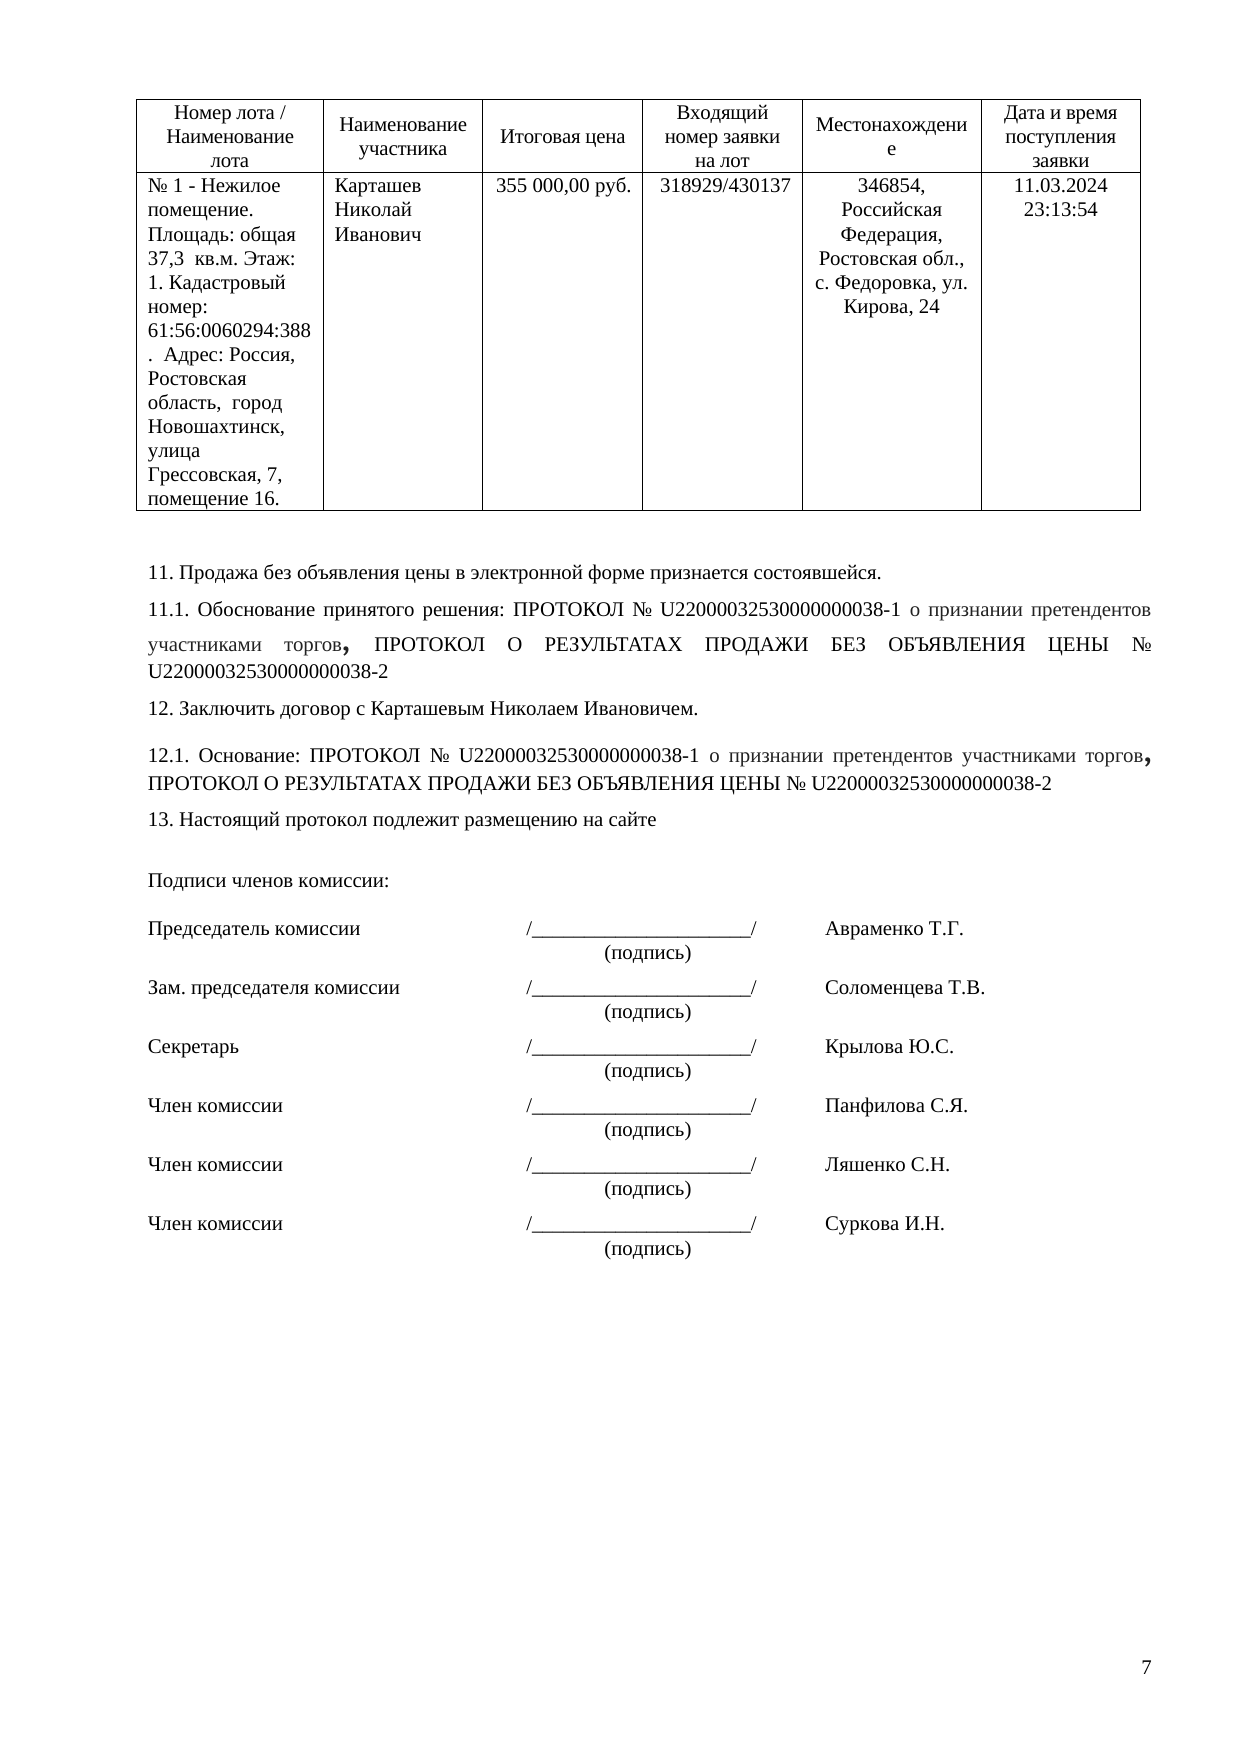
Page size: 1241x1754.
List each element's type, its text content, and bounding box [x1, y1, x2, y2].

subtitle 11.1. Обоснование принятого решения: ПРОТОКОЛ № U22000032530000000038-1 о признании претендентов участниками торгов, ПРОТОКОЛ О РЕЗУЛЬТАТАХ ПРОДАЖИ БЕЗ ОБЪЯВЛЕНИЯ ЦЕНЫ № U22000032530000000038-2 [148, 597, 1152, 683]
table_cell 318929/430137 [643, 173, 802, 510]
text 13. Настоящий протокол подлежит размещению на сайте [148, 807, 1152, 831]
table_header Председатель комиссии [136, 916, 515, 975]
table_cell 11.03.2024 23:13:54 [982, 173, 1140, 510]
table_header Местонахождение [803, 100, 981, 172]
table_cell Член комиссии [136, 1093, 515, 1152]
table_cell Суркова И.Н. [814, 1211, 1111, 1270]
table_header Наименование участника [324, 100, 482, 172]
table_header Дата и время поступления заявки [982, 100, 1140, 172]
table_cell Член комиссии [136, 1211, 515, 1270]
table_cell Секретарь [136, 1034, 515, 1093]
table_cell Член комиссии [136, 1152, 515, 1211]
table_cell Зам. председателя комиссии [136, 975, 515, 1034]
subtitle 12.1. Основание: ПРОТОКОЛ № U22000032530000000038-1 о признании претендентов участниками торгов, ПРОТОКОЛ О РЕЗУЛЬТАТАХ ПРОДАЖИ БЕЗ ОБЪЯВЛЕНИЯ ЦЕНЫ № U22000032530000000038-2 [148, 732, 1152, 795]
table_cell Соломенцева Т.В. [814, 975, 1111, 1034]
table_header Авраменко Т.Г. [814, 916, 1111, 975]
table_cell /_____________________/ (подпись) [515, 1093, 814, 1152]
table_header Номер лота / Наименование лота [137, 100, 323, 172]
table_cell 346854, Российская Федерация, Ростовская обл., с. Федоровка, ул. Кирова, 24 [803, 173, 981, 510]
table_header /_____________________/ (подпись) [515, 916, 814, 975]
table_cell 355 000,00 руб. [483, 173, 642, 510]
text 11. Продажа без объявления цены в электронной форме признается состоявшейся. [148, 560, 1152, 584]
table_cell /_____________________/ (подпись) [515, 975, 814, 1034]
table_header Входящий номер заявки на лот [643, 100, 802, 172]
table_header Итоговая цена [483, 100, 642, 172]
text 12. Заключить договор с Карташевым Николаем Ивановичем. [148, 696, 1152, 720]
table_cell Ляшенко С.Н. [814, 1152, 1111, 1211]
table_cell Карташев Николай Иванович [324, 173, 482, 510]
table_cell /_____________________/ (подпись) [515, 1211, 814, 1270]
table_cell Крылова Ю.С. [814, 1034, 1111, 1093]
text Подписи членов комиссии: [148, 868, 1152, 892]
table_cell /_____________________/ (подпись) [515, 1034, 814, 1093]
table_cell /_____________________/ (подпись) [515, 1152, 814, 1211]
table_cell Панфилова С.Я. [814, 1093, 1111, 1152]
